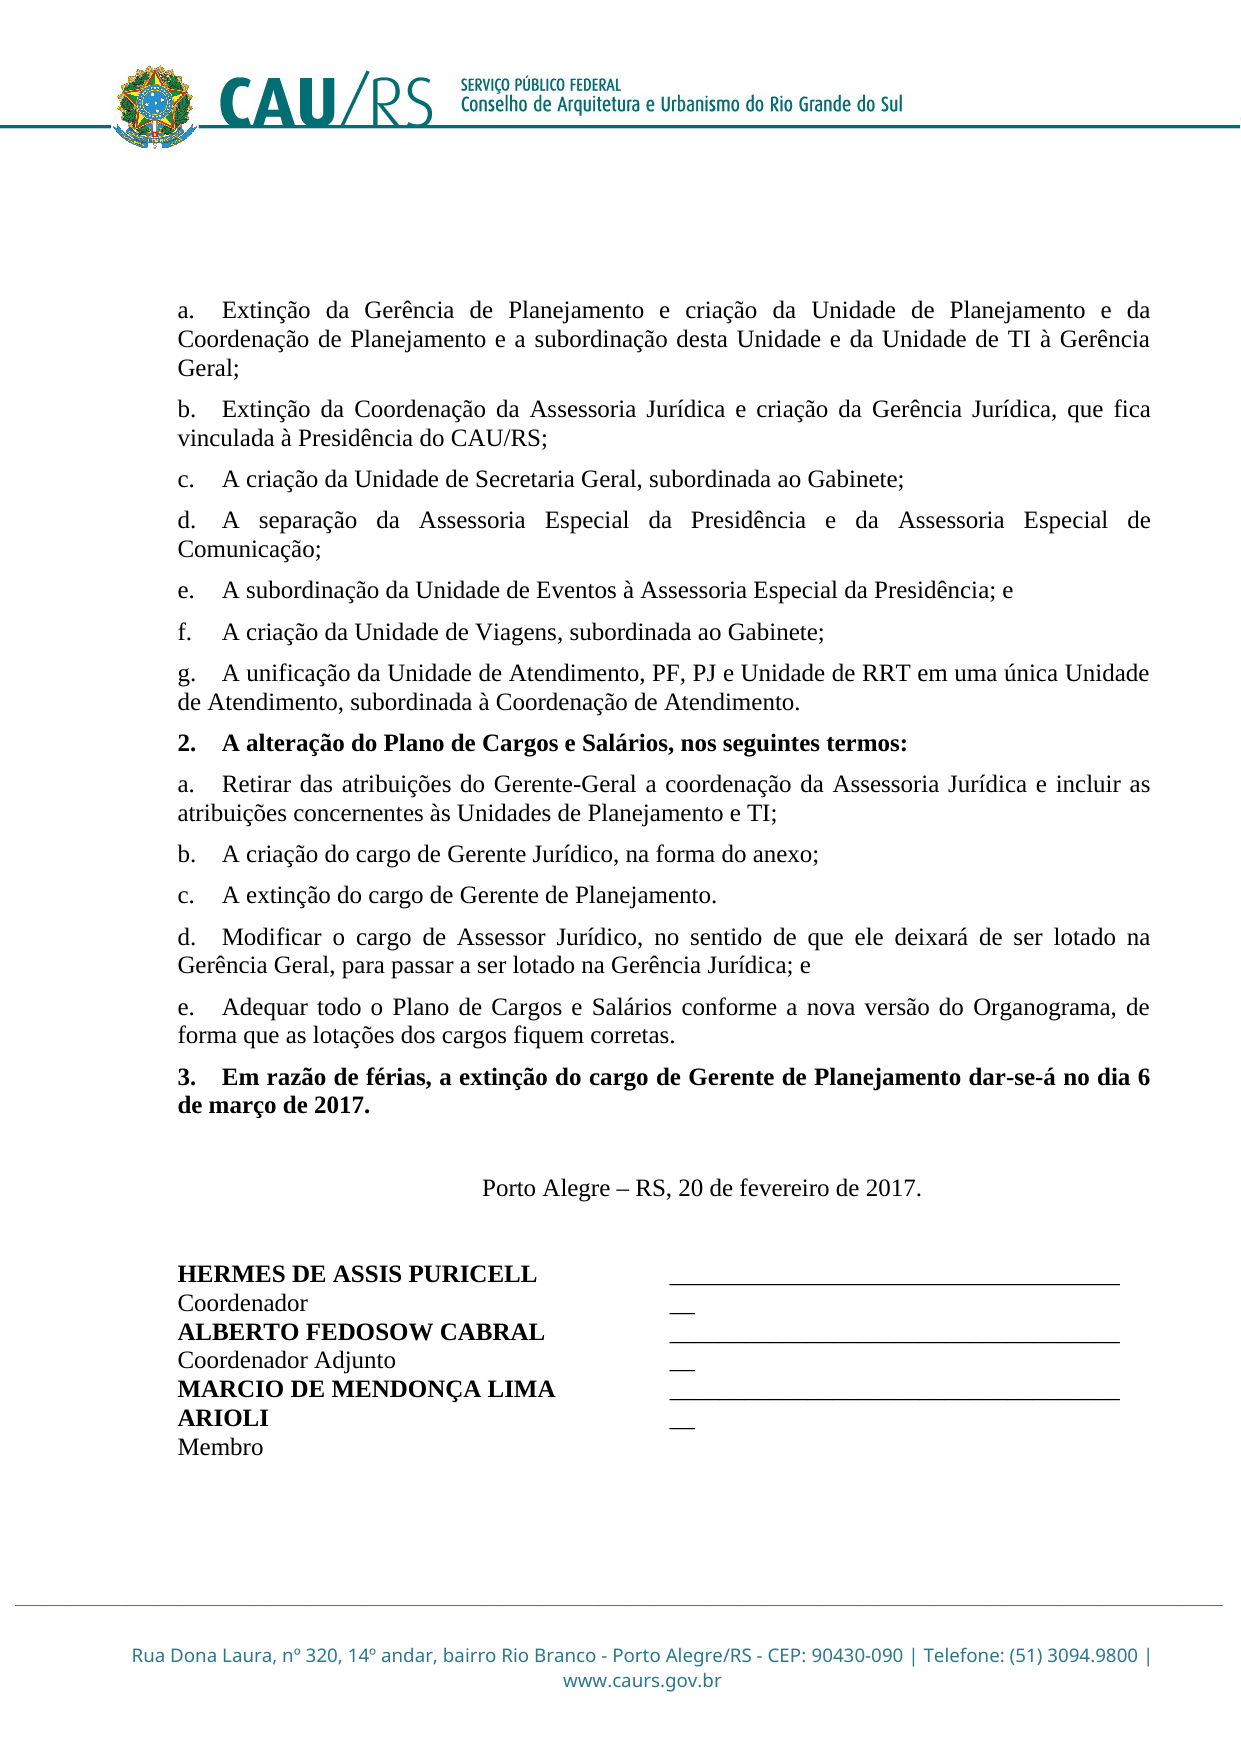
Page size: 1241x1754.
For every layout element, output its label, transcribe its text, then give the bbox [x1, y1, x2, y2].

list A separação da Assessoria Especial da Presidência e da Assessoria Especial de Comunicação; [177, 505, 1152, 563]
list Adequar todo o Plano de Cargos e Salários conforme a nova versão do Organograma, de forma que as lotações dos cargos fiquem corretas. [177, 992, 1152, 1049]
list Porto Alegre – RS, 20 de fevereiro de 2017. [252, 1173, 1152, 1202]
list A criação do cargo de Gerente Jurídico, na forma do anexo; [177, 839, 1152, 868]
list A criação da Unidade de Secretaria Geral, subordinada ao Gabinete; [177, 464, 1152, 493]
table_cell ______________________________________ [658, 1317, 1140, 1374]
table_cell ALBERTO FEDOSOW CABRAL Coordenador Adjunto [166, 1317, 658, 1374]
list A unificação da Unidade de Atendimento, PF, PJ e Unidade de RRT em uma única Unidade de Atendimento, subordinada à Coordenação de Atendimento. [177, 658, 1152, 715]
picture [0, 0, 1241, 159]
list Modificar o cargo de Assessor Jurídico, no sentido de que ele deixará de ser lotado na Gerência Geral, para passar a ser lotado na Gerência Jurídica; e [177, 922, 1152, 979]
list Extinção da Coordenação da Assessoria Jurídica e criação da Gerência Jurídica, que fica vinculada à Presidência do CAU/RS; [177, 394, 1152, 452]
table_header ______________________________________ [658, 1259, 1140, 1317]
list A subordinação da Unidade de Eventos à Assessoria Especial da Presidência; e [177, 575, 1152, 604]
list Extinção da Gerência de Planejamento e criação da Unidade de Planejamento e da Coordenação de Planejamento e a subordinação desta Unidade e da Unidade de TI à Gerência Geral; [177, 295, 1152, 382]
table_header HERMES DE ASSIS PURICELL Coordenador [166, 1259, 658, 1317]
list A extinção do cargo de Gerente de Planejamento. [177, 880, 1152, 909]
list A criação da Unidade de Viagens, subordinada ao Gabinete; [177, 617, 1152, 645]
list A alteração do Plano de Cargos e Salários, nos seguintes termos: [177, 728, 1152, 757]
table_cell MARCIO DE MENDONÇA LIMA ARIOLI Membro [166, 1374, 658, 1460]
list Em razão de férias, a extinção do cargo de Gerente de Planejamento dar-se-á no dia 6 de março de 2017. [177, 1062, 1152, 1119]
table_cell ______________________________________ [658, 1374, 1140, 1460]
list Retirar das atribuições do Gerente-Geral a coordenação da Assessoria Jurídica e incluir as atribuições concernentes às Unidades de Planejamento e TI; [177, 769, 1152, 827]
